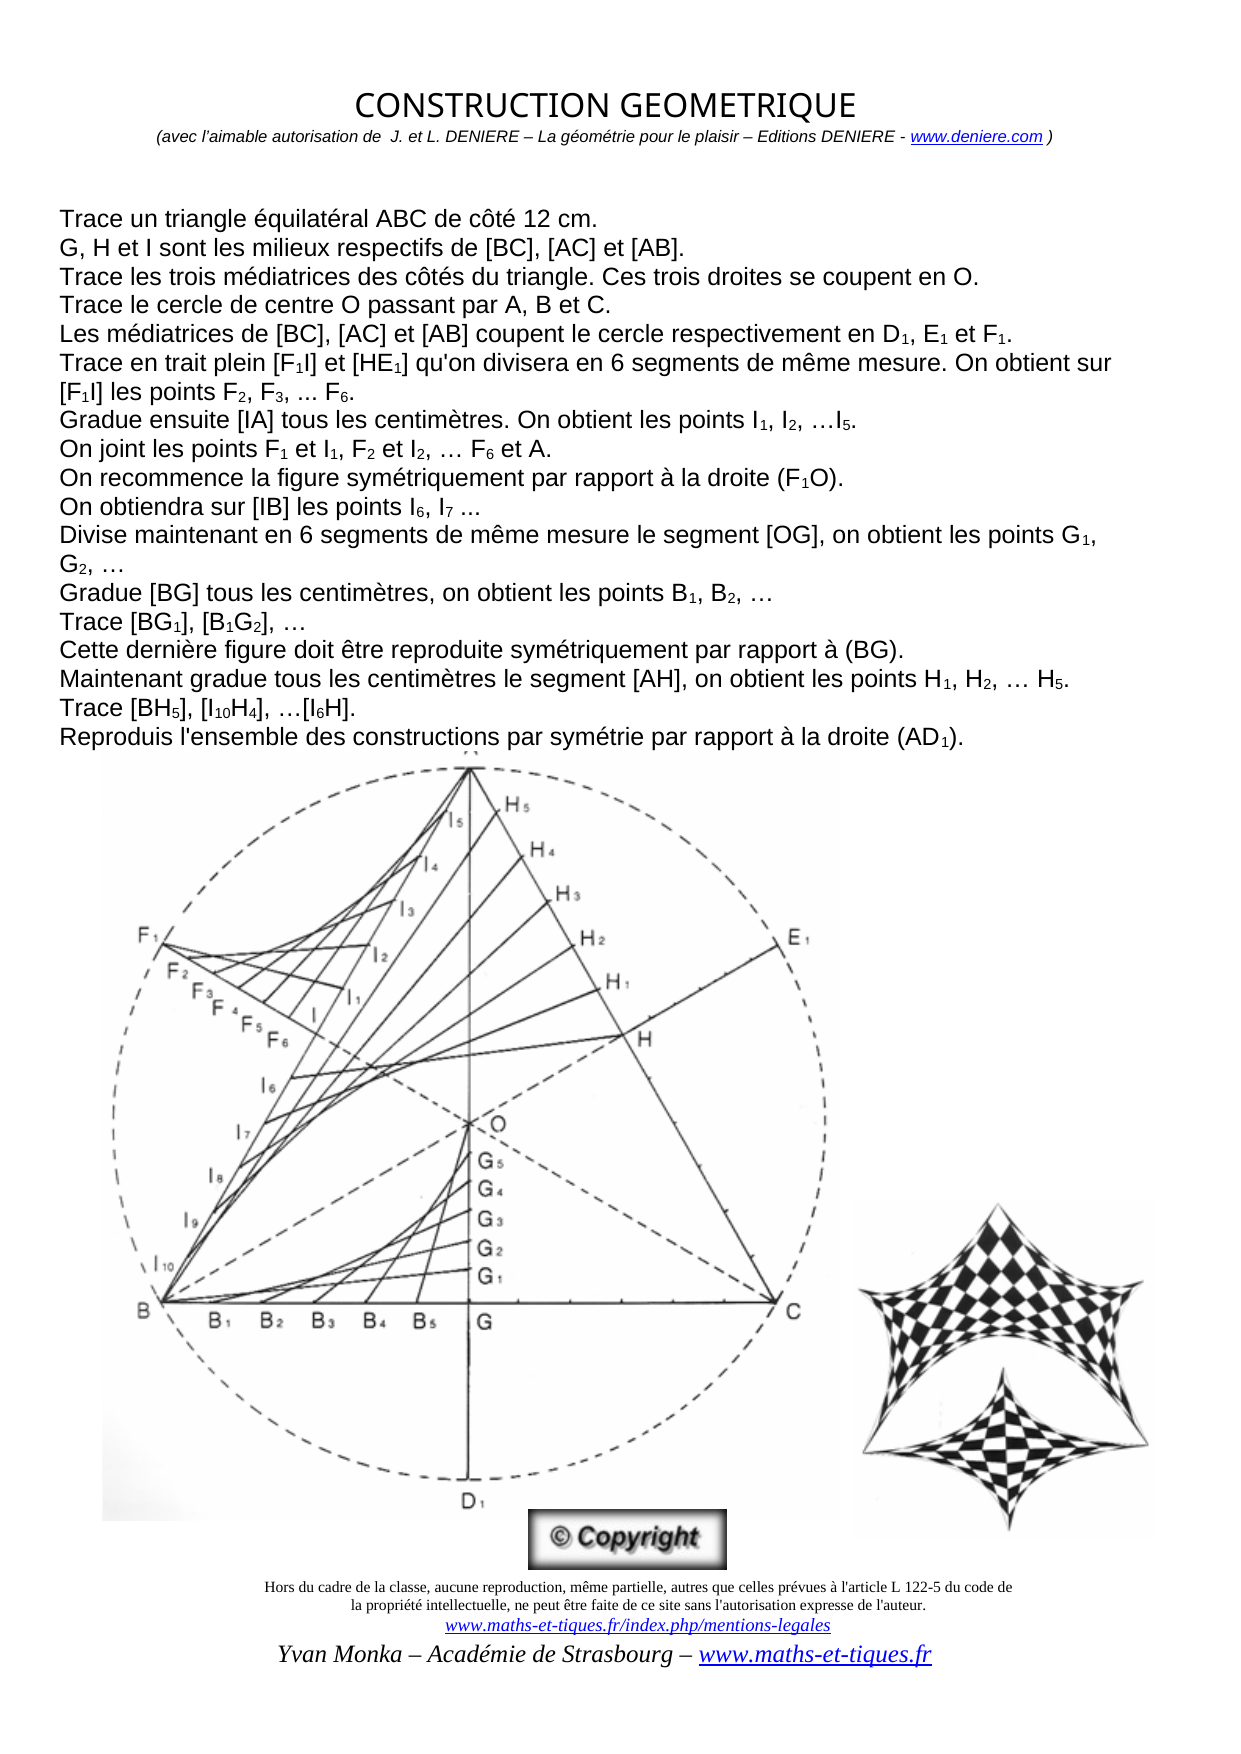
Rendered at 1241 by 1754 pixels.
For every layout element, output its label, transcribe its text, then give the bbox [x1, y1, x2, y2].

text Trace en trait plein [F1I] et [HE1] qu'on divisera en 6 segments de même mesure. On obtient sur [F1I] les points F2, F3, ... F6. [59, 348, 1152, 405]
text G2, … [59, 549, 1152, 578]
text Cette dernière figure doit être reproduite symétriquement par rapport à (BG). [59, 635, 1152, 664]
picture [102, 751, 840, 1570]
text Reproduis l'ensemble des constructions par symétrie par rapport à la droite (AD1). [59, 721, 1152, 750]
text On obtiendra sur [IB] les points I6, I7 ... [59, 491, 1152, 520]
text Trace [BH5], [I10H4], …[I6H]. [59, 693, 1152, 721]
text On recommence la figure symétriquement par rapport à la droite (F1O). [59, 463, 1152, 491]
text Les médiatrices de [BC], [AC] et [AB] coupent le cercle respectivement en D1, E1 et F1. [59, 319, 1152, 348]
text Trace les trois médiatrices des côtés du triangle. Ces trois droites se coupent en O. [59, 261, 1152, 290]
text Gradue ensuite [IA] tous les centimètres. On obtient les points I1, I2, …I5. [59, 405, 1152, 434]
text Trace le cercle de centre O passant par A, B et C. [59, 290, 1152, 319]
text Trace [BG1], [B1G2], … [59, 606, 1152, 635]
text CONSTRUCTION GEOMETRIQUE [59, 82, 1152, 127]
text G, H et I sont les milieux respectifs de [BC], [AC] et [AB]. [59, 233, 1152, 261]
picture [852, 1201, 1155, 1539]
text Gradue [BG] tous les centimètres, on obtient les points B1, B2, … [59, 578, 1152, 606]
text (avec l’aimable autorisation de J. et L. DENIERE – La géométrie pour le plaisir – Editions DENIERE - www.deniere.com ) [59, 127, 1152, 146]
text On joint les points F1 et I1, F2 et I2, … F6 et A. [59, 434, 1152, 463]
text Divise maintenant en 6 segments de même mesure le segment [OG], on obtient les points G1, [59, 520, 1152, 549]
text Maintenant gradue tous les centimètres le segment [AH], on obtient les points H1, H2, … H5. [59, 664, 1152, 693]
text Trace un triangle équilatéral ABC de côté 12 cm. [59, 204, 1152, 233]
